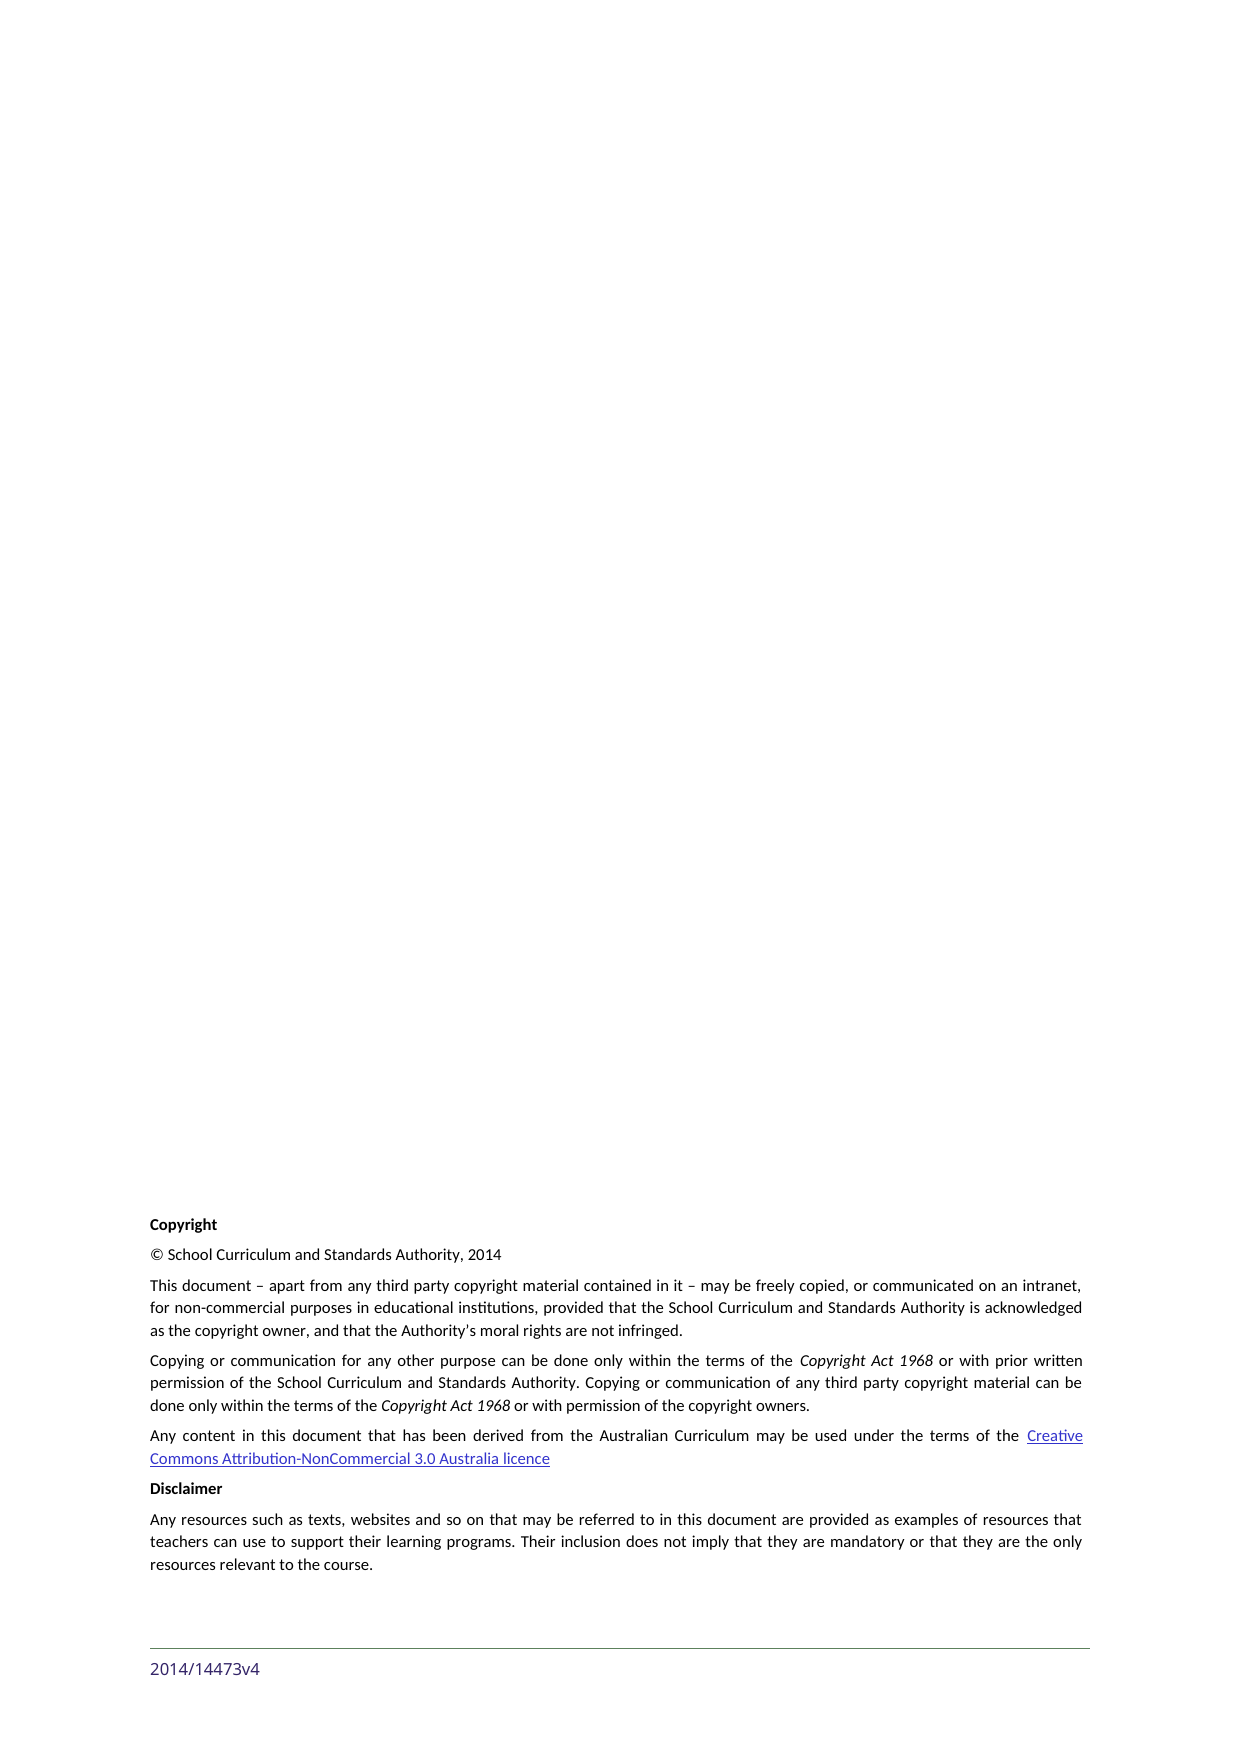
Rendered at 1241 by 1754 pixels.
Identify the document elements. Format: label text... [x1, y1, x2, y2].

text Copying or communication for any other purpose can be done only within the terms of the Copyright Act 1968 or with prior written permission of the School Curriculum and Standards Authority. Copying or communication of any third party copyright material can be done only within the terms of the Copyright Act 1968 or with permission of the copyright owners. [150, 1350, 1083, 1415]
text Any content in this document that has been derived from the Australian Curriculum may be used under the terms of the Creative Commons Attribution-NonCommercial 3.0 Australia licence [150, 1426, 1083, 1468]
text Copyright [150, 1214, 1083, 1234]
text Any resources such as texts, websites and so on that may be referred to in this document are provided as examples of resources that teachers can use to support their learning programs. Their inclusion does not imply that they are mandatory or that they are the only resources relevant to the course. [150, 1509, 1083, 1574]
text © School Curriculum and Standards Authority, 2014 [150, 1244, 1083, 1265]
text This document – apart from any third party copyright material contained in it – may be freely copied, or communicated on an intranet, for non-commercial purposes in educational institutions, provided that the School Curriculum and Standards Authority is acknowledged as the copyright owner, and that the Authority’s moral rights are not infringed. [150, 1275, 1083, 1340]
text Disclaimer [150, 1478, 1083, 1499]
